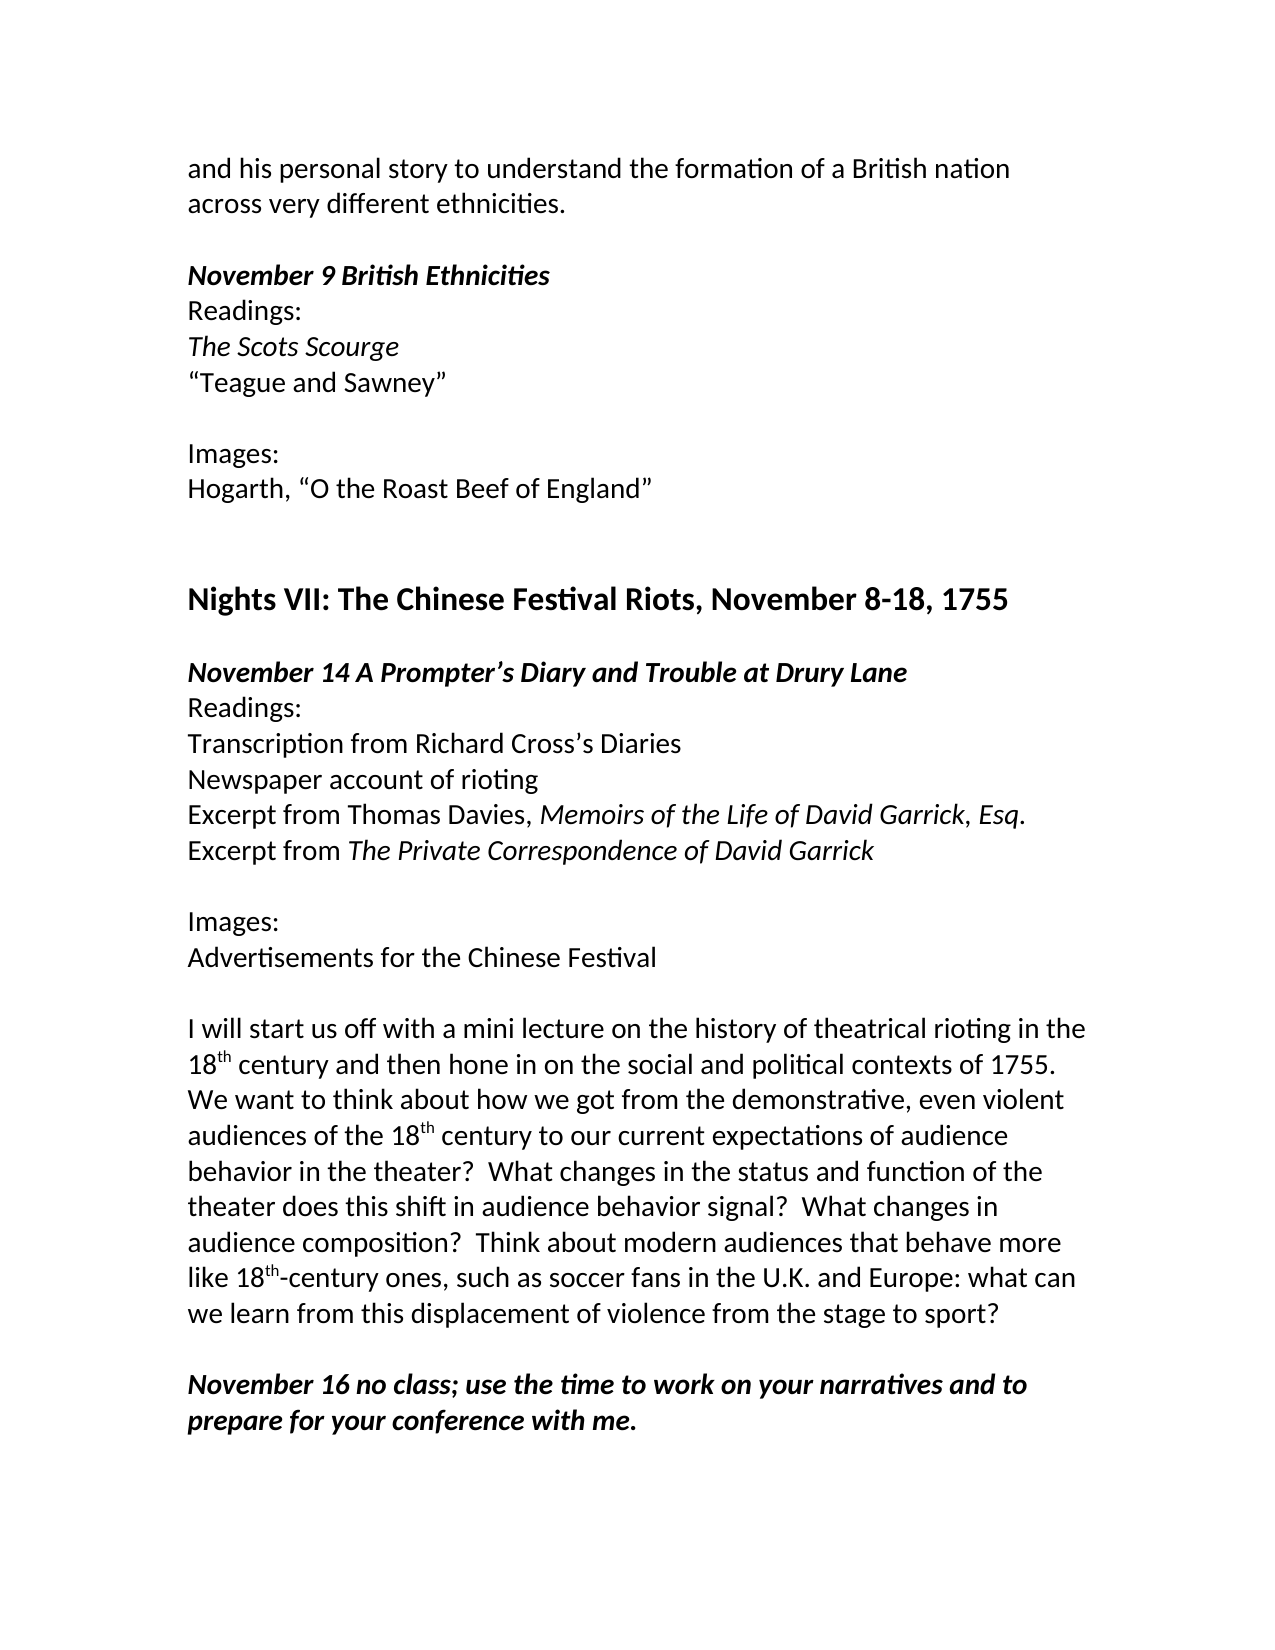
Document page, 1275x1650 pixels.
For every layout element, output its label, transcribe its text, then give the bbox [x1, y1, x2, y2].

text Advertisements for the Chinese Festival [187, 939, 1087, 974]
text Readings: [187, 292, 1087, 328]
text November 9 British Ethnicities [187, 257, 1087, 292]
text Nights VII: The Chinese Festival Riots, November 8-18, 1755 [187, 577, 1087, 618]
text The Scots Scourge [187, 328, 1087, 364]
text I will start us off with a mini lecture on the history of theatrical rioting in the 18th century and then hone in on the social and political contexts of 1755. We want to think about how we got from the demonstrative, even violent audiences of the 18th century to our current expectations of audience behavior in the theater? What changes in the status and function of the theater does this shift in audience behavior signal? What changes in audience composition? Think about modern audiences that behave more like 18th-century ones, such as soccer fans in the U.K. and Europe: what can we learn from this displacement of violence from the stage to sport? [187, 1010, 1087, 1331]
text “Teague and Sawney” [187, 364, 1087, 399]
text November 14 A Prompter’s Diary and Trouble at Drury Lane [187, 654, 1087, 689]
text Images: [187, 903, 1087, 939]
text November 16 no class; use the time to work on your narratives and to prepare for your conference with me. [187, 1366, 1087, 1438]
text Excerpt from The Private Correspondence of David Garrick [187, 832, 1087, 868]
text Newspaper account of rioting [187, 761, 1087, 796]
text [187, 150, 1087, 221]
text Images: [187, 435, 1087, 471]
text Readings: [187, 689, 1087, 725]
text Transcription from Richard Cross’s Diaries [187, 725, 1087, 761]
text Excerpt from Thomas Davies, Memoirs of the Life of David Garrick, Esq. [187, 796, 1087, 832]
text Hogarth, “O the Roast Beef of England” [187, 471, 1087, 506]
